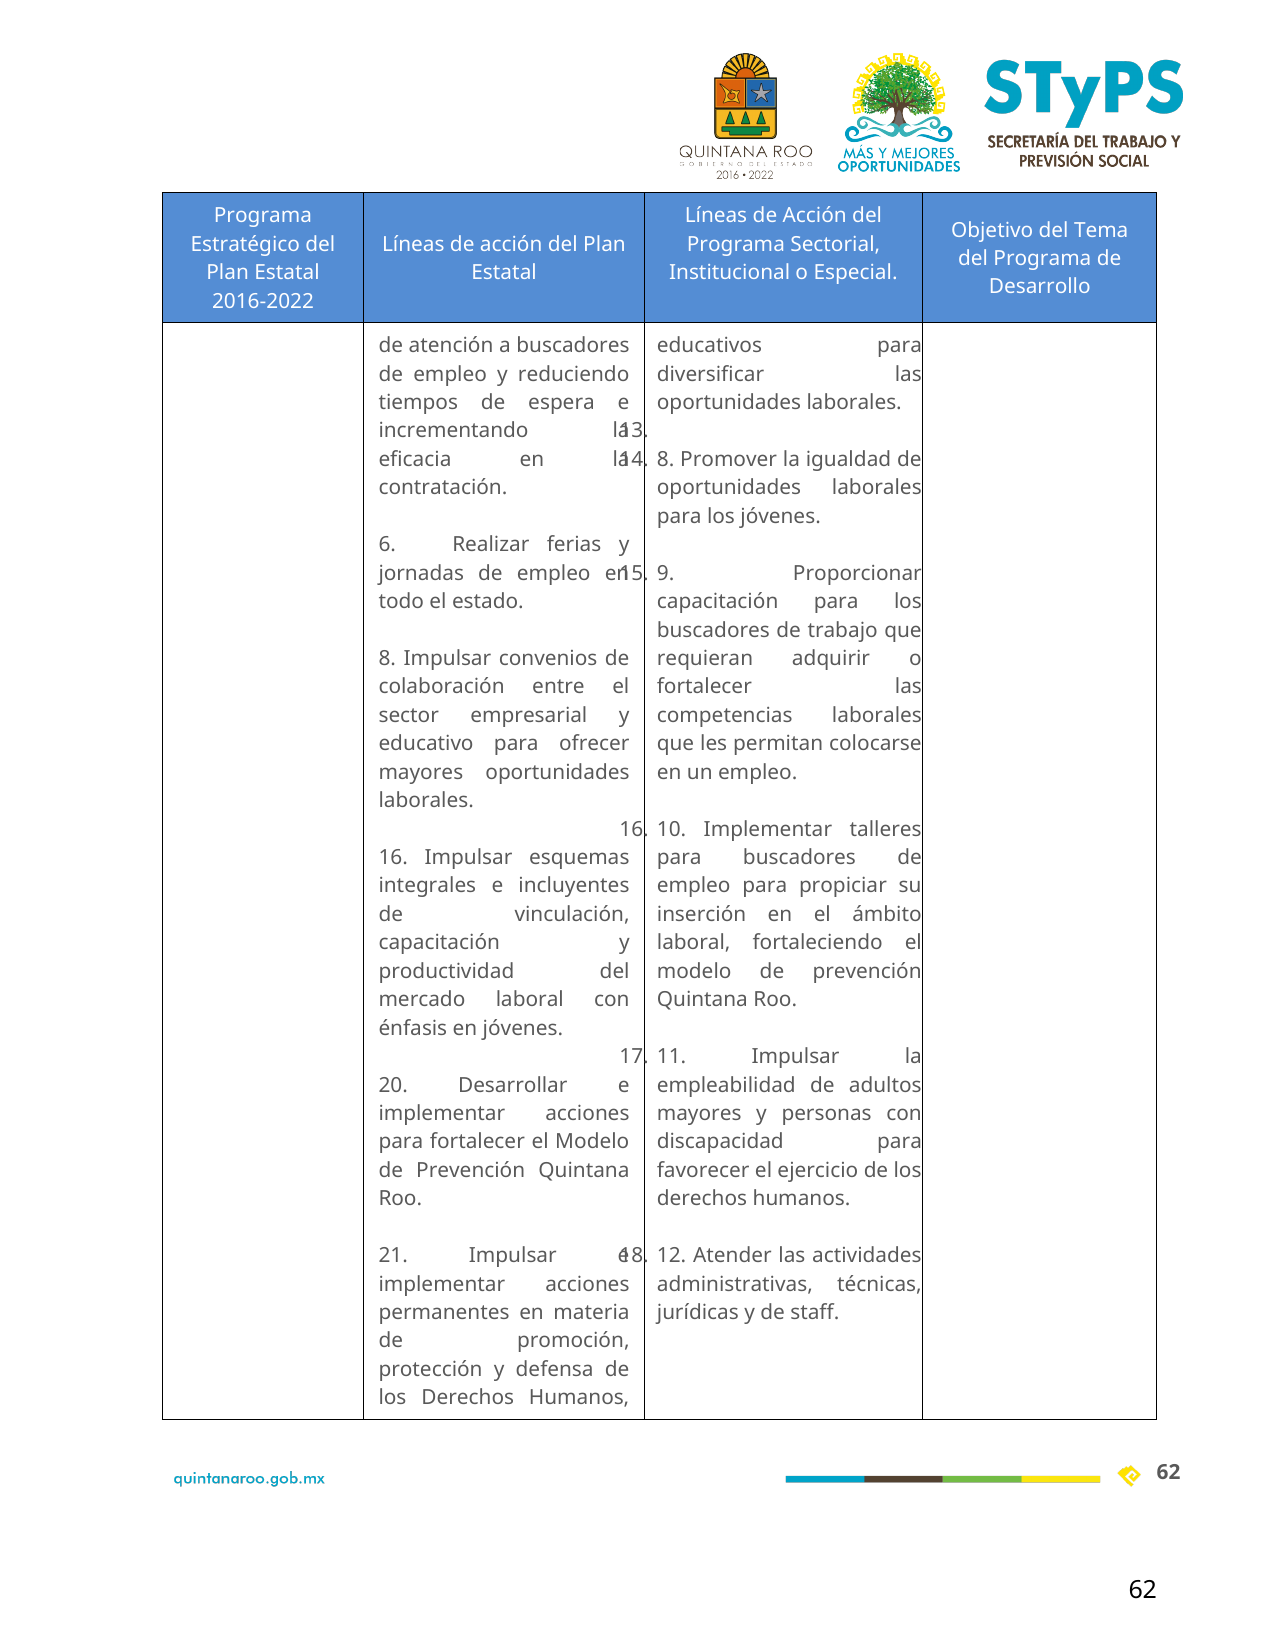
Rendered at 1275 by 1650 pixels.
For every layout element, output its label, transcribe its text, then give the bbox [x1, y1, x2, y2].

picture [679, 53, 1183, 179]
table_header Líneas de acción del Plan Estatal [364, 193, 644, 322]
table_header Objetivo del Tema del Programa de Desarrollo [923, 193, 1156, 322]
table_cell [923, 323, 1156, 1418]
picture [14, 1421, 1275, 1546]
table_header Programa Estratégico del Plan Estatal 2016-2022 [163, 193, 363, 322]
table_header Líneas de Acción del Programa Sectorial, Institucional o Especial. [645, 193, 922, 322]
